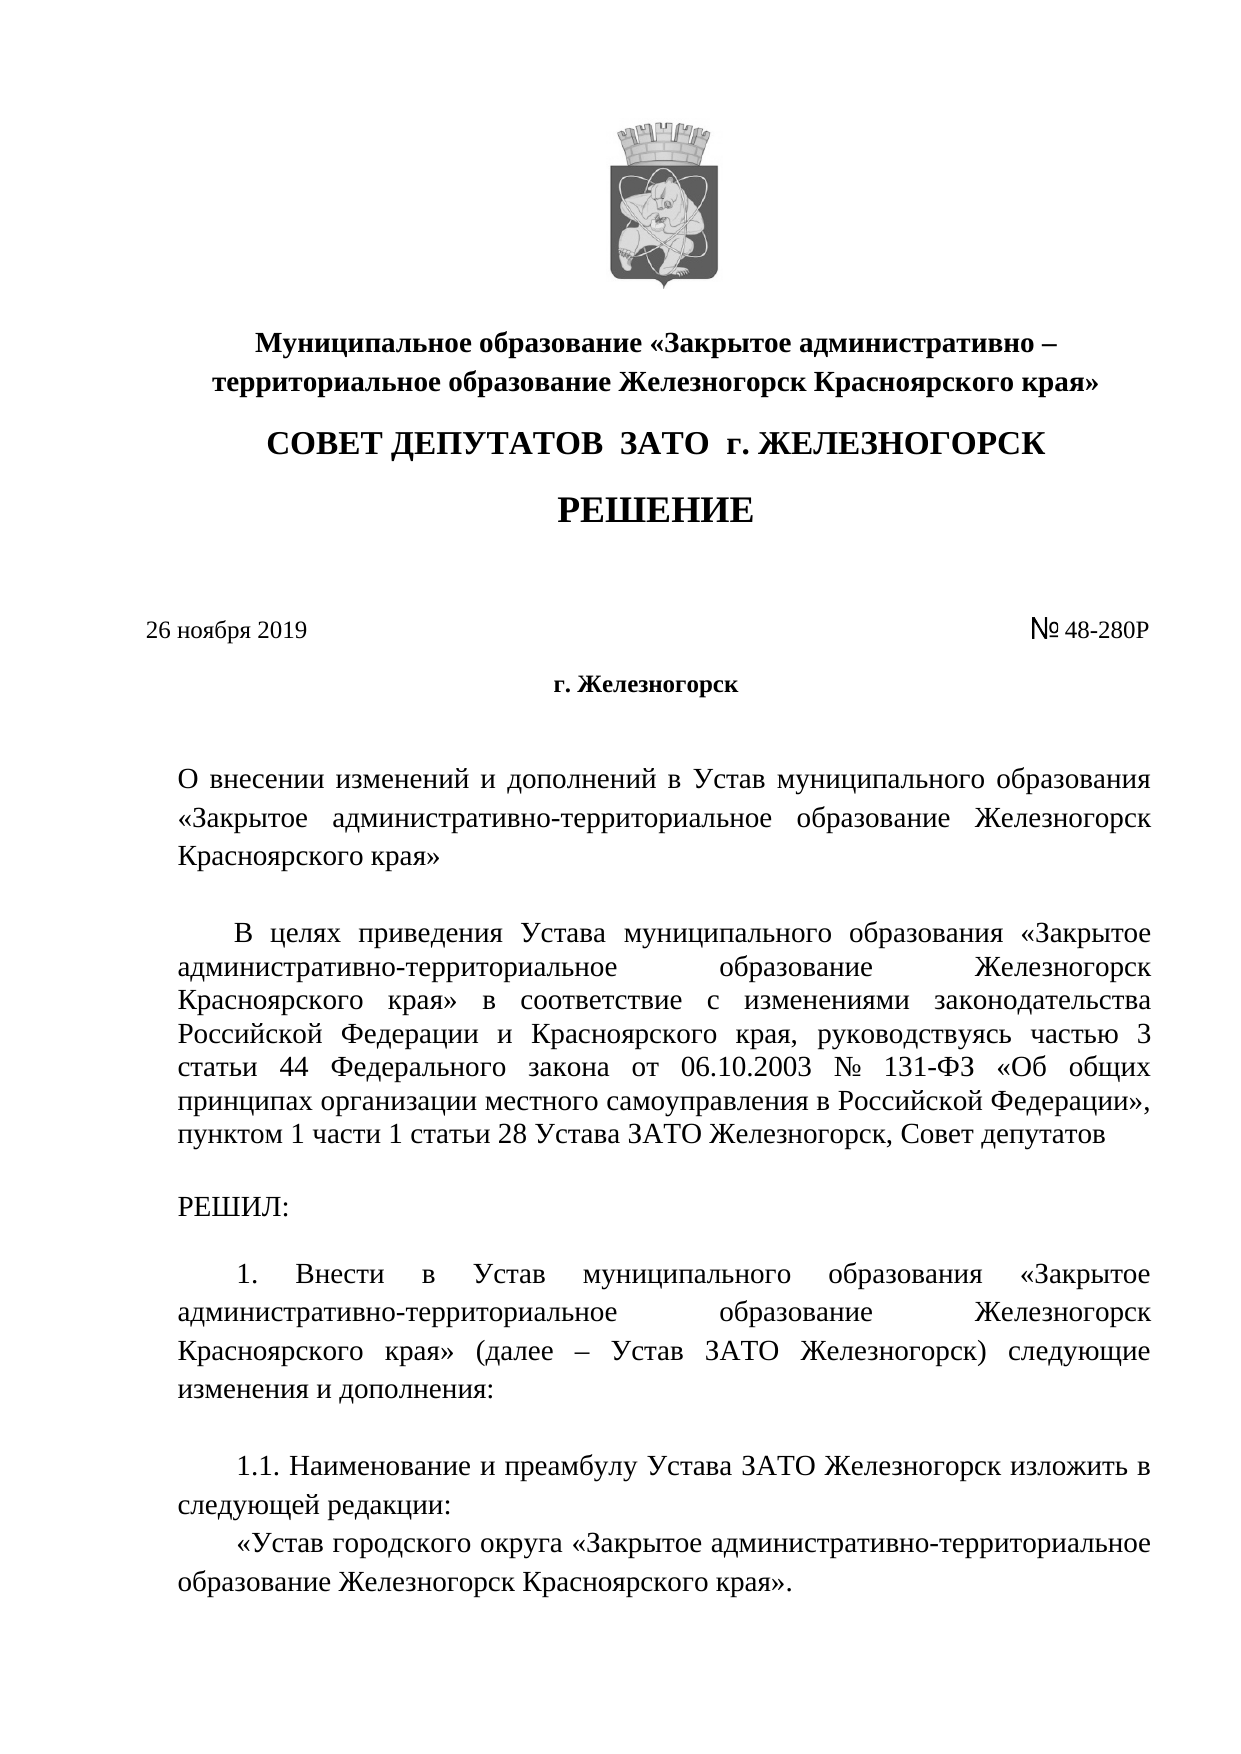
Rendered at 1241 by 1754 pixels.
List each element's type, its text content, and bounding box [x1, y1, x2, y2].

text РЕШЕНИЕ [139, 488, 1172, 531]
text 1. Внести в Устав муниципального образования «Закрытое административно-территориальное образование Железногорск Красноярского края» (далее – Устав ЗАТО Железногорск) следующие изменения и дополнения: [177, 1256, 1152, 1405]
text СОВЕТ ДЕПУТАТОВ ЗАТО г. ЖЕЛЕЗНОГОРСК [139, 423, 1172, 461]
text Муниципальное образование «Закрытое административно – территориальное образование Железногорск Красноярского края» [139, 325, 1172, 397]
text В целях приведения Устава муниципального образования «Закрытое административно-территориальное образование Железногорск Красноярского края» в соответствие с изменениями законодательства Российской Федерации и Красноярского края, руководствуясь частью 3 статьи 44 Федерального закона от 06.10.2003 № 131-ФЗ «Об общих принципах организации местного самоуправления в Российской Федерации», пунктом 1 части 1 статьи 28 Устава ЗАТО Железногорск, Совет депутатов [177, 915, 1152, 1150]
text г. Железногорск [139, 669, 1152, 698]
text 26 ноября 2019 48-280Р [139, 615, 1152, 644]
text РЕШИЛ: [177, 1189, 1152, 1222]
text 1.1. Наименование и преамбулу Устава ЗАТО Железногорск изложить в следующей редакции: [177, 1448, 1152, 1521]
text О внесении изменений и дополнений в Устав муниципального образования «Закрытое административно-территориальное образование Железногорск Красноярского края» [177, 761, 1152, 872]
text «Устав городского округа «Закрытое административно-территориальное образование Железногорск Красноярского края». [177, 1526, 1152, 1598]
